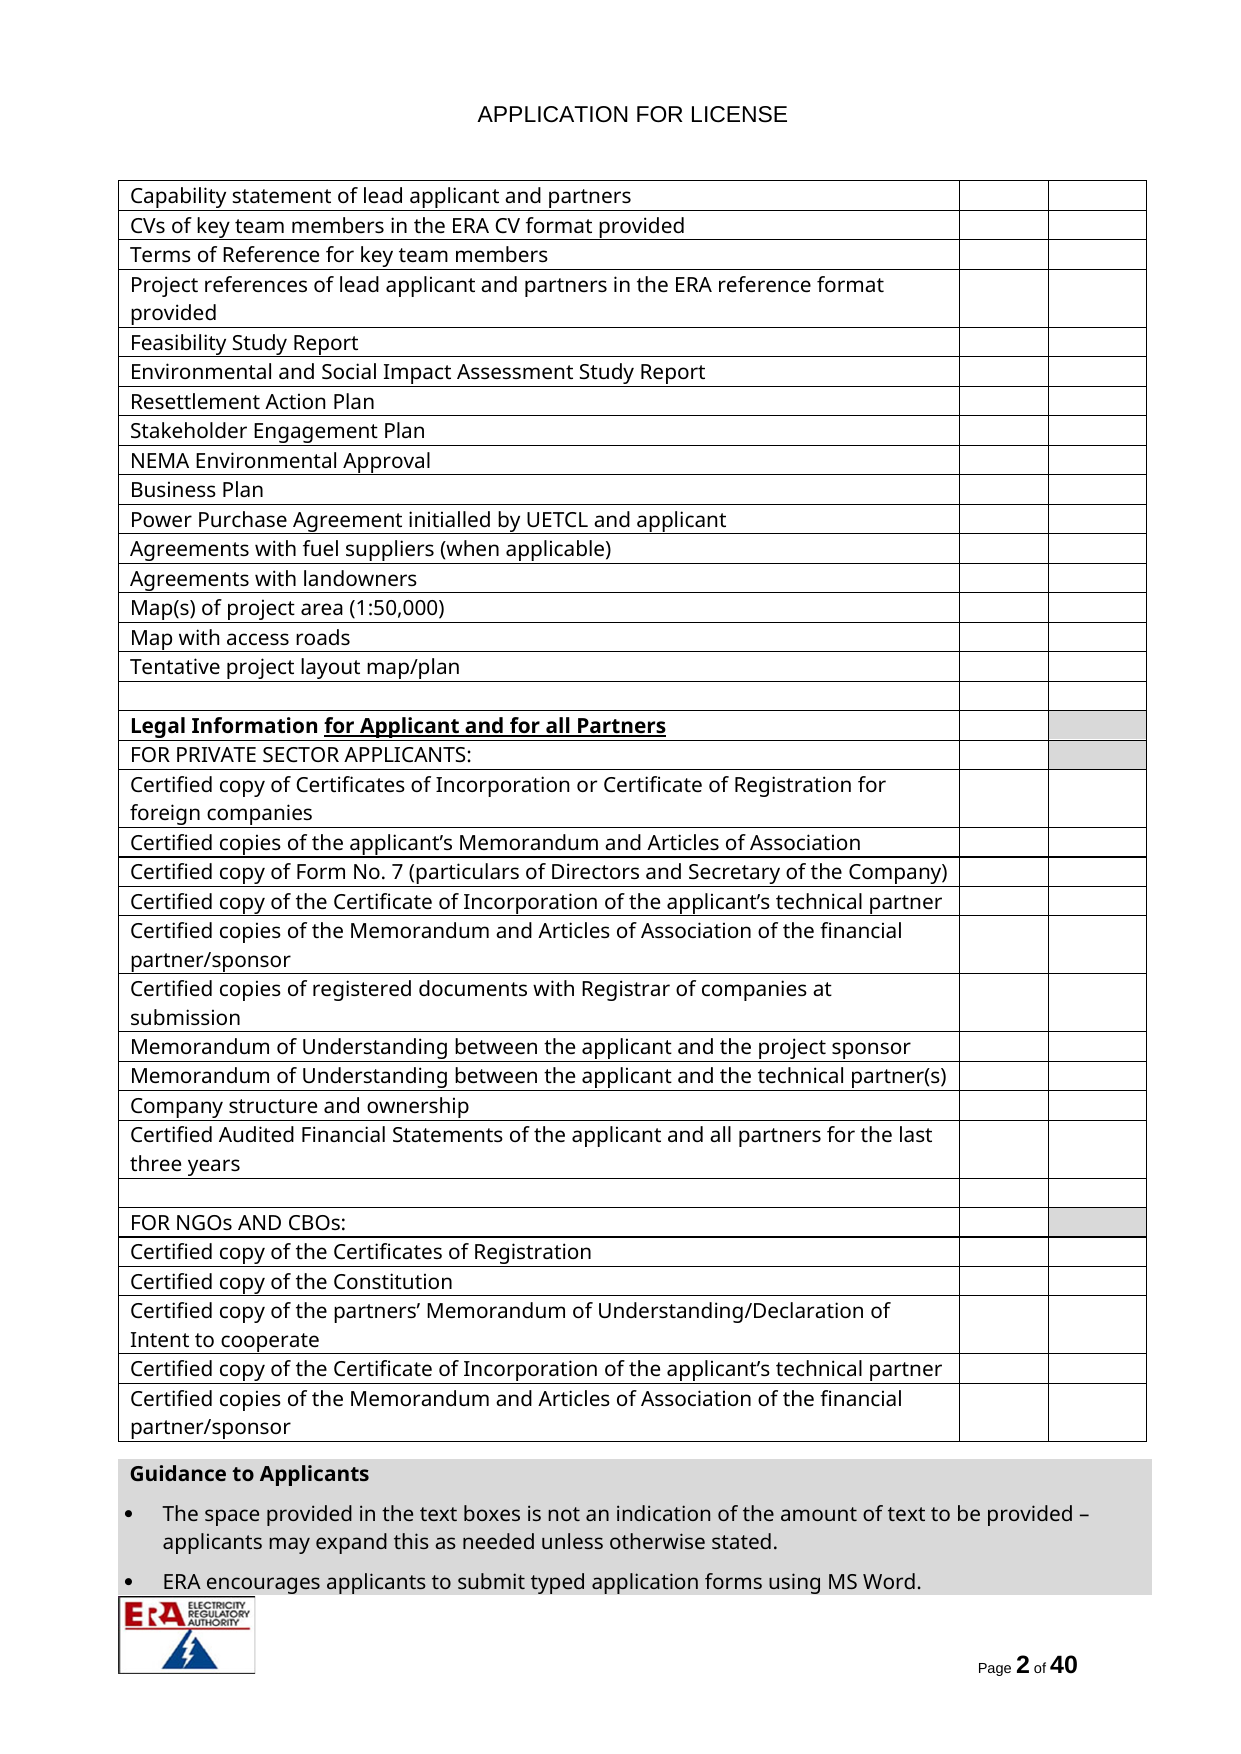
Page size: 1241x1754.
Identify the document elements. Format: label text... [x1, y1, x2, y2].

table_cell [1049, 505, 1146, 533]
table_cell [1049, 711, 1146, 739]
table_cell [960, 623, 1048, 651]
table_cell Feasibility Study Report [119, 328, 959, 356]
table_cell Resettlement Action Plan [119, 387, 959, 415]
table_cell [960, 974, 1048, 1031]
table_cell [1049, 1091, 1146, 1119]
table_cell Certified copies of the applicant’s Memorandum and Articles of Association [119, 828, 959, 856]
table_cell [1049, 357, 1146, 386]
table_cell Capability statement of lead applicant and partners [119, 181, 959, 210]
table_cell Environmental and Social Impact Assessment Study Report [119, 357, 959, 386]
table_cell [960, 682, 1048, 710]
table_cell [960, 858, 1048, 886]
table_cell Stakeholder Engagement Plan [119, 416, 959, 445]
table_cell [1049, 741, 1146, 769]
table_cell Certified Audited Financial Statements of the applicant and all partners for the last three years [119, 1121, 959, 1177]
table_cell [960, 593, 1048, 622]
table_cell Agreements with fuel suppliers (when applicable) [119, 534, 959, 563]
table_cell [1049, 858, 1146, 886]
table_cell Business Plan [119, 475, 959, 504]
table_cell [1049, 652, 1146, 681]
table_cell [960, 652, 1048, 681]
table_cell [960, 211, 1048, 239]
table_cell [960, 1121, 1048, 1177]
table_cell [1049, 916, 1146, 973]
table_cell [960, 328, 1048, 356]
picture [118, 1596, 256, 1674]
table_cell [1049, 887, 1146, 915]
table_cell [119, 682, 959, 710]
table_cell [960, 916, 1048, 973]
table_cell [1049, 1121, 1146, 1177]
table_cell [119, 1179, 959, 1207]
table_cell Certified copies of the Memorandum and Articles of Association of the financial partner/sponsor [119, 916, 959, 973]
table_cell [1049, 593, 1146, 622]
table_cell Certified copies of registered documents with Registrar of companies at submission [119, 974, 959, 1031]
table_cell Legal Information for Applicant and for all Partners [119, 711, 959, 739]
table_cell Memorandum of Understanding between the applicant and the technical partner(s) [119, 1062, 959, 1090]
table_cell [960, 741, 1048, 769]
table_cell [960, 534, 1048, 563]
table_cell [1049, 828, 1146, 856]
table_cell CVs of key team members in the ERA CV format provided [119, 211, 959, 239]
table_cell [1049, 1354, 1146, 1383]
table_cell Company structure and ownership [119, 1091, 959, 1119]
table_cell [960, 387, 1048, 415]
table_cell [960, 505, 1048, 533]
table_cell [960, 416, 1048, 445]
table_cell [1049, 1238, 1146, 1266]
table_cell [1049, 564, 1146, 592]
table_cell Certified copy of Form No. 7 (particulars of Directors and Secretary of the Company) [119, 858, 959, 886]
table_cell [960, 1354, 1048, 1383]
table_cell [960, 446, 1048, 474]
table_cell Map with access roads [119, 623, 959, 651]
table_cell [960, 887, 1048, 915]
table_cell Certified copy of the Certificates of Registration [119, 1238, 959, 1266]
table_cell [960, 711, 1048, 739]
table_cell [1049, 328, 1146, 356]
table_cell [960, 181, 1048, 210]
table_cell [960, 240, 1048, 269]
table_cell [960, 828, 1048, 856]
table_cell Certified copy of Certificates of Incorporation or Certificate of Registration for foreign companies [119, 770, 959, 827]
table_cell [1049, 974, 1146, 1031]
table_cell [1049, 1062, 1146, 1090]
table_cell [960, 1032, 1048, 1061]
table_cell Certified copies of the Memorandum and Articles of Association of the financial partner/sponsor [119, 1384, 959, 1441]
table_cell [1049, 534, 1146, 563]
table_cell [960, 1267, 1048, 1295]
table_cell [960, 270, 1048, 327]
table_cell [1049, 416, 1146, 445]
table_cell [1049, 1032, 1146, 1061]
table_cell [1049, 1179, 1146, 1207]
table_cell [1049, 475, 1146, 504]
table_cell [960, 475, 1048, 504]
table_cell [960, 1384, 1048, 1441]
table_cell Map(s) of project area (1:50,000) [119, 593, 959, 622]
table_cell [960, 1179, 1048, 1207]
table_cell [1049, 1296, 1146, 1353]
table_cell [960, 770, 1048, 827]
table_cell [1049, 623, 1146, 651]
table_cell [1049, 1208, 1146, 1236]
table_cell [1049, 1384, 1146, 1441]
table_cell Certified copy of the partners’ Memorandum of Understanding/Declaration of Intent to cooperate [119, 1296, 959, 1353]
table_cell [1049, 446, 1146, 474]
table_cell [960, 357, 1048, 386]
table_cell [960, 1062, 1048, 1090]
table_cell Tentative project layout map/plan [119, 652, 959, 681]
table_cell Terms of Reference for key team members [119, 240, 959, 269]
table_cell Project references of lead applicant and partners in the ERA reference format provided [119, 270, 959, 327]
table_cell Certified copy of the Certificate of Incorporation of the applicant’s technical partner [119, 1354, 959, 1383]
table_cell [960, 564, 1048, 592]
table_cell [960, 1296, 1048, 1353]
table_cell [1049, 1267, 1146, 1295]
table_cell [1049, 211, 1146, 239]
table_cell Agreements with landowners [119, 564, 959, 592]
table_cell [1049, 682, 1146, 710]
table_cell [960, 1208, 1048, 1236]
table_cell Certified copy of the Certificate of Incorporation of the applicant’s technical partner [119, 887, 959, 915]
table_cell [1049, 240, 1146, 269]
table_cell [1049, 270, 1146, 327]
table_cell [1049, 181, 1146, 210]
table_cell Certified copy of the Constitution [119, 1267, 959, 1295]
table_cell [960, 1238, 1048, 1266]
table_cell [960, 1091, 1048, 1119]
table_cell [1049, 770, 1146, 827]
table_cell Power Purchase Agreement initialled by UETCL and applicant [119, 505, 959, 533]
table_cell [1049, 387, 1146, 415]
table_cell Memorandum of Understanding between the applicant and the project sponsor [119, 1032, 959, 1061]
table_cell NEMA Environmental Approval [119, 446, 959, 474]
table_cell FOR PRIVATE SECTOR APPLICANTS: [119, 741, 959, 769]
table_cell FOR NGOs AND CBOs: [119, 1208, 959, 1236]
